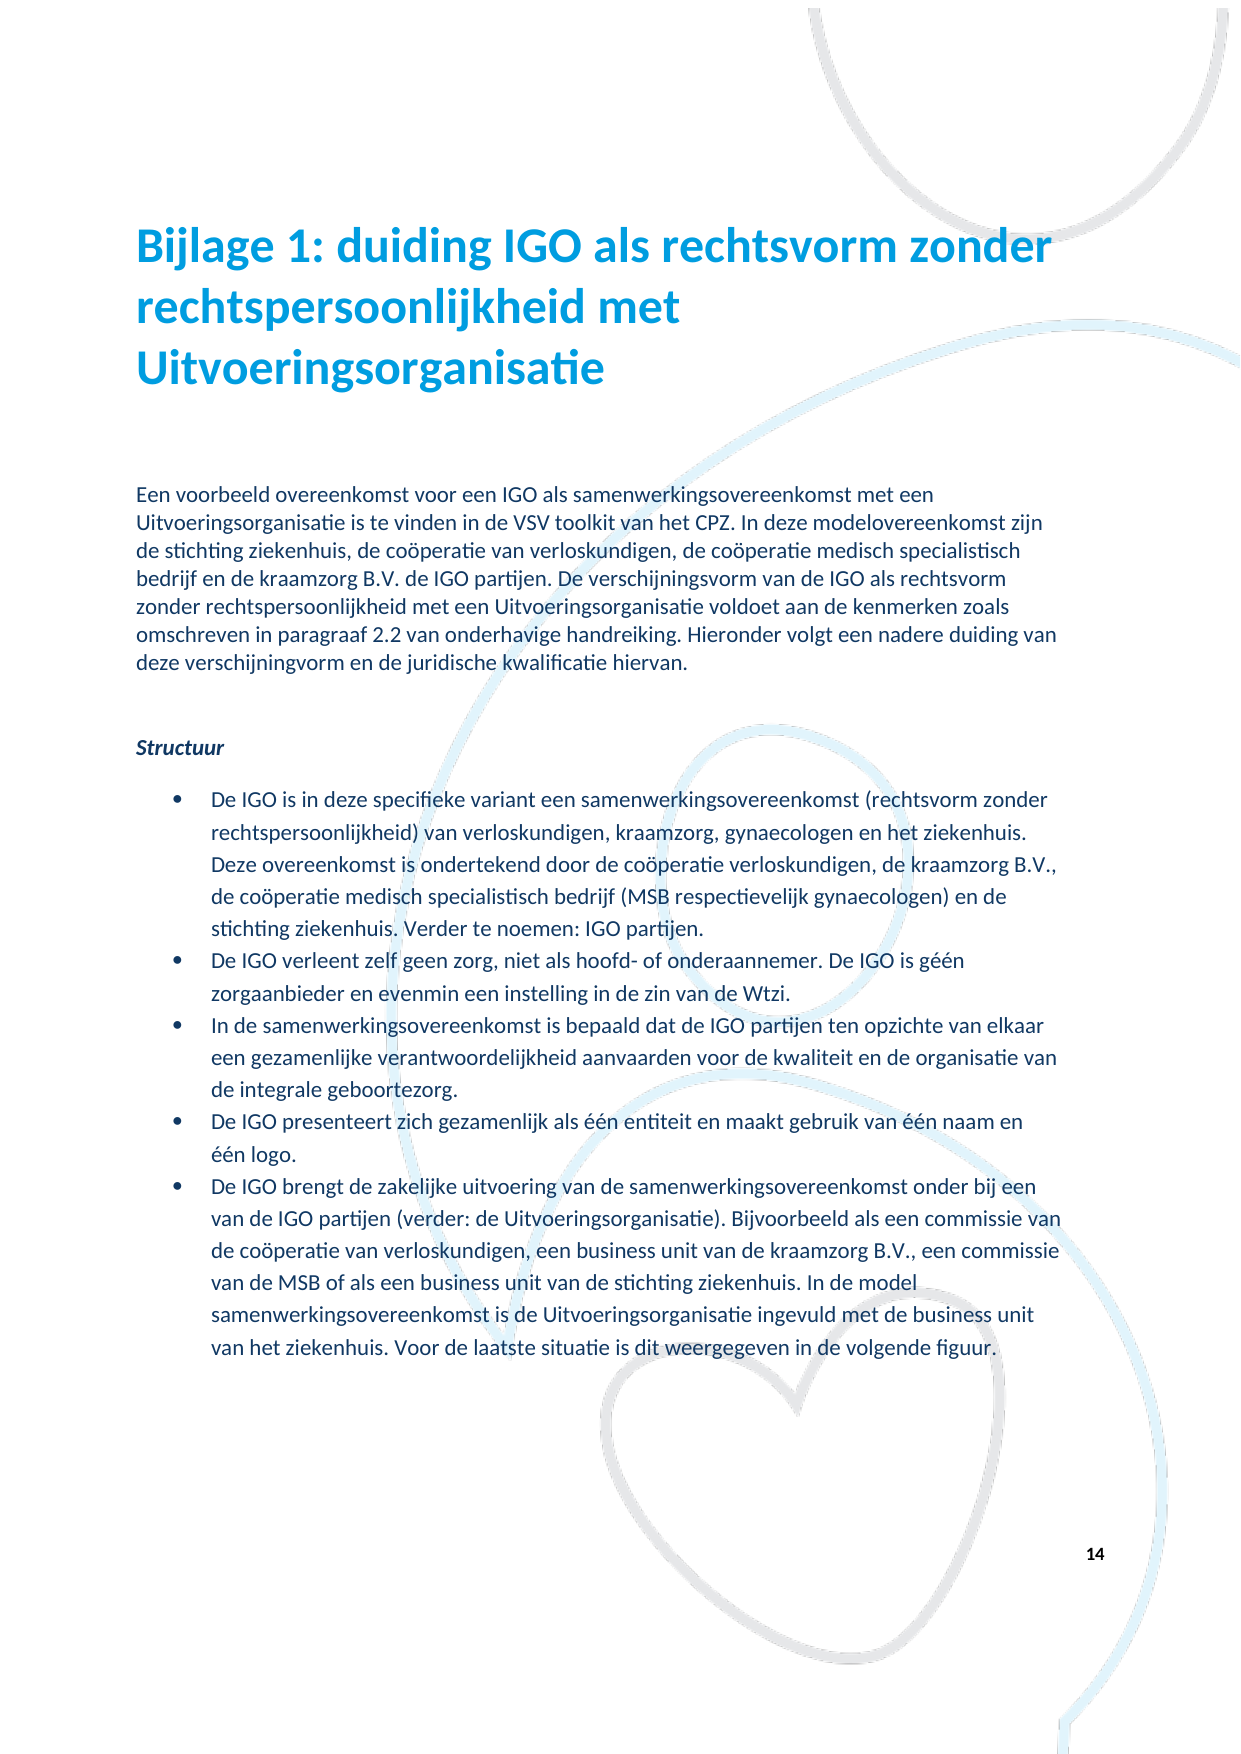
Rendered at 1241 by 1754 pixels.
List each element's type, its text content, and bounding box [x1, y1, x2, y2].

list In de samenwerkingsovereenkomst is bepaald dat de IGO partijen ten opzichte van elkaar een gezamenlijke verantwoordelijkheid aanvaarden voor de kwaliteit en de organisatie van de integrale geboortezorg. [173, 1011, 1063, 1103]
subtitle Bijlage 1: duiding IGO als rechtsvorm zonder rechtspersoonlijkheid met Uitvoeringsorganisatie [136, 214, 1063, 397]
text Een voorbeeld overeenkomst voor een IGO als samenwerkingsovereenkomst met een Uitvoeringsorganisatie is te vinden in de VSV toolkit van het CPZ. In deze modelovereenkomst zijn de stichting ziekenhuis, de coöperatie van verloskundigen, de coöperatie medisch specialistisch bedrijf en de kraamzorg B.V. de IGO partijen. De verschijningsvorm van de IGO als rechtsvorm zonder rechtspersoonlijkheid met een Uitvoeringsorganisatie voldoet aan de kenmerken zoals omschreven in paragraaf 2.2 van onderhavige handreiking. Hieronder volgt een nadere duiding van deze verschijningvorm en de juridische kwalificatie hiervan. [136, 480, 1063, 733]
list De IGO brengt de zakelijke uitvoering van de samenwerkingsovereenkomst onder bij een van de IGO partijen (verder: de Uitvoeringsorganisatie). Bijvoorbeeld als een commissie van de coöperatie van verloskundigen, een business unit van de kraamzorg B.V., een commissie van de MSB of als een business unit van de stichting ziekenhuis. In de model samenwerkingsovereenkomst is de Uitvoeringsorganisatie ingevuld met de business unit van het ziekenhuis. Voor de laatste situatie is dit weergegeven in de volgende figuur. [173, 1172, 1063, 1361]
list De IGO presenteert zich gezamenlijk als één entiteit en maakt gebruik van één naam en één logo. [173, 1107, 1063, 1168]
list De IGO verleent zelf geen zorg, niet als hoofd- of onderaannemer. De IGO is géén zorgaanbieder en evenmin een instelling in de zin van de Wtzi. [173, 947, 1063, 1007]
list De IGO is in deze specifieke variant een samenwerkingsovereenkomst (rechtsvorm zonder rechtspersoonlijkheid) van verloskundigen, kraamzorg, gynaecologen en het ziekenhuis. Deze overeenkomst is ondertekend door de coöperatie verloskundigen, de kraamzorg B.V., de coöperatie medisch specialistisch bedrijf (MSB respectievelijk gynaecologen) en de stichting ziekenhuis. Verder te noemen: IGO partijen. [173, 786, 1063, 942]
text Structuur [136, 733, 1063, 761]
